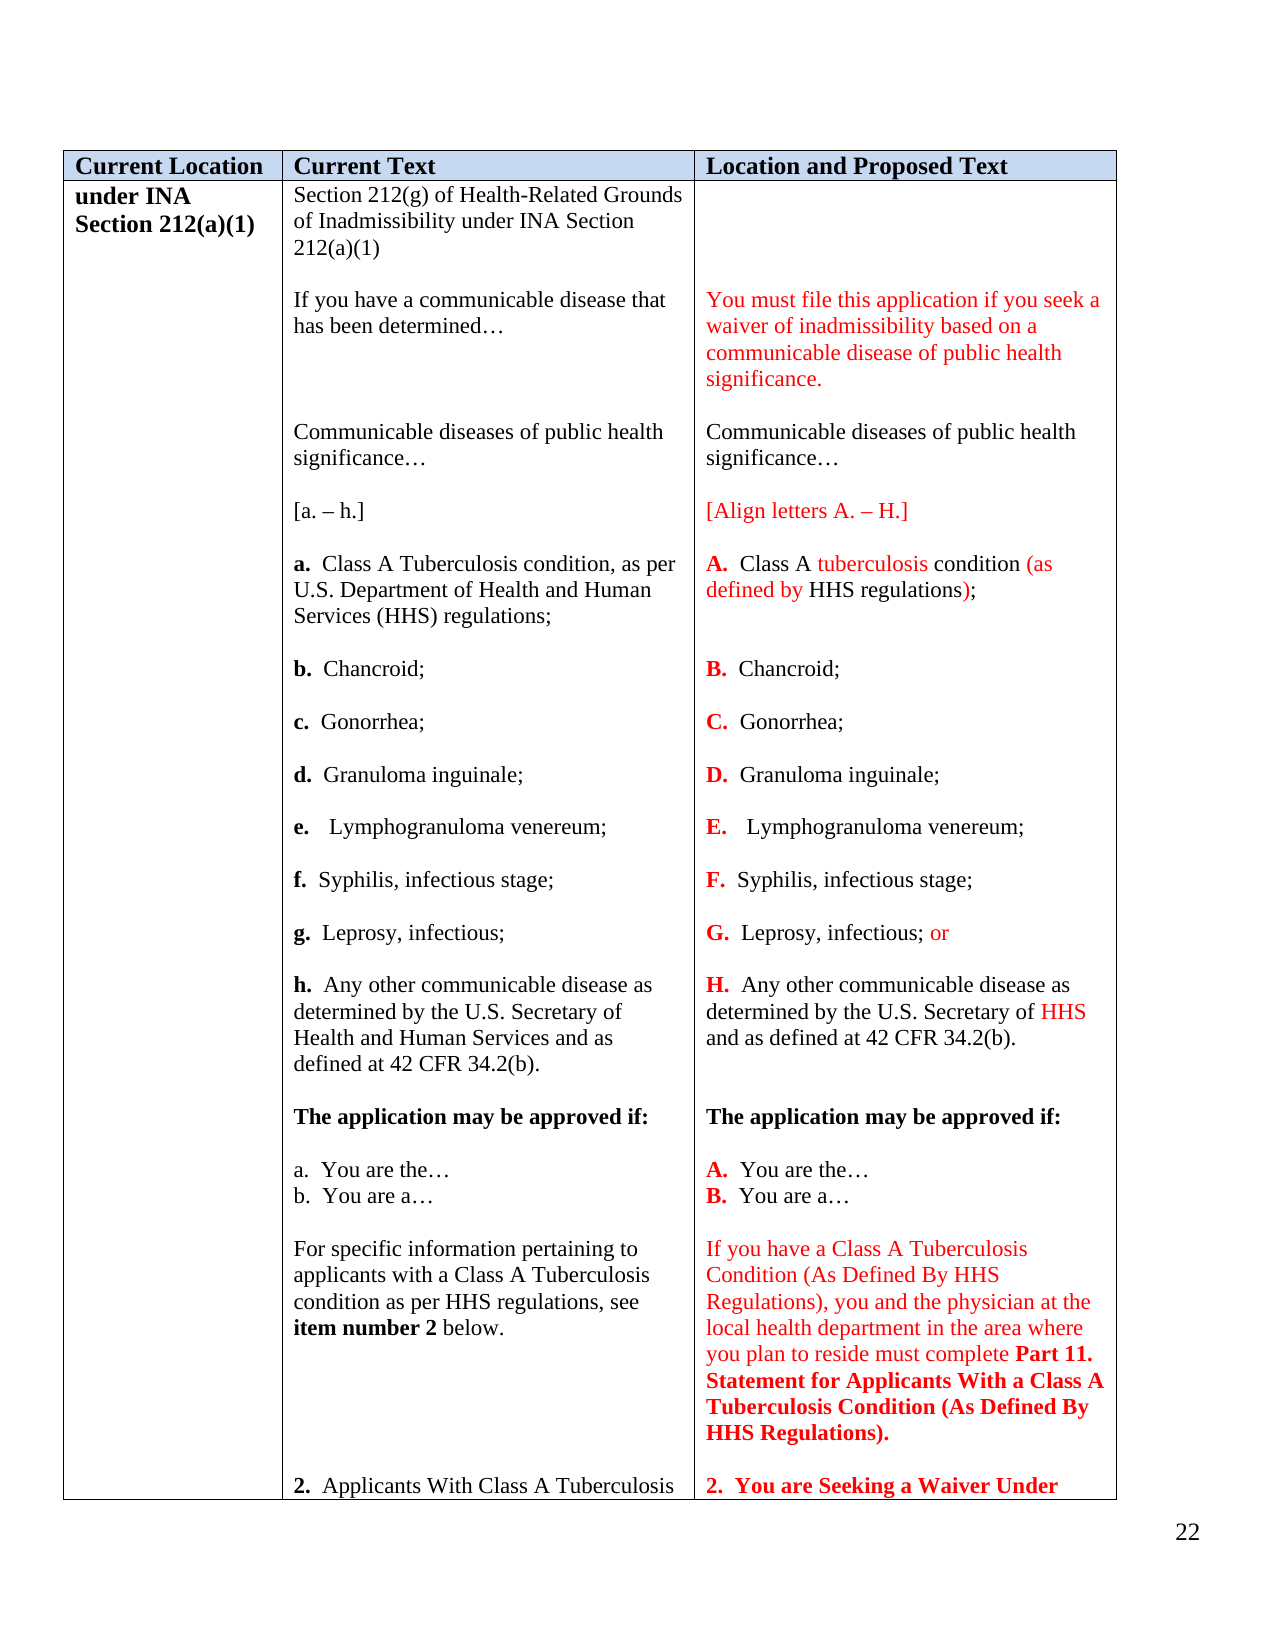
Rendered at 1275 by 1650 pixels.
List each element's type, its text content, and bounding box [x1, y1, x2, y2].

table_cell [64, 181, 282, 1498]
table_header Current Text [283, 151, 694, 180]
table_header Location and Proposed Text [695, 151, 1116, 180]
table_header Current Location [64, 151, 282, 180]
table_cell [695, 181, 1116, 1498]
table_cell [283, 181, 694, 1498]
